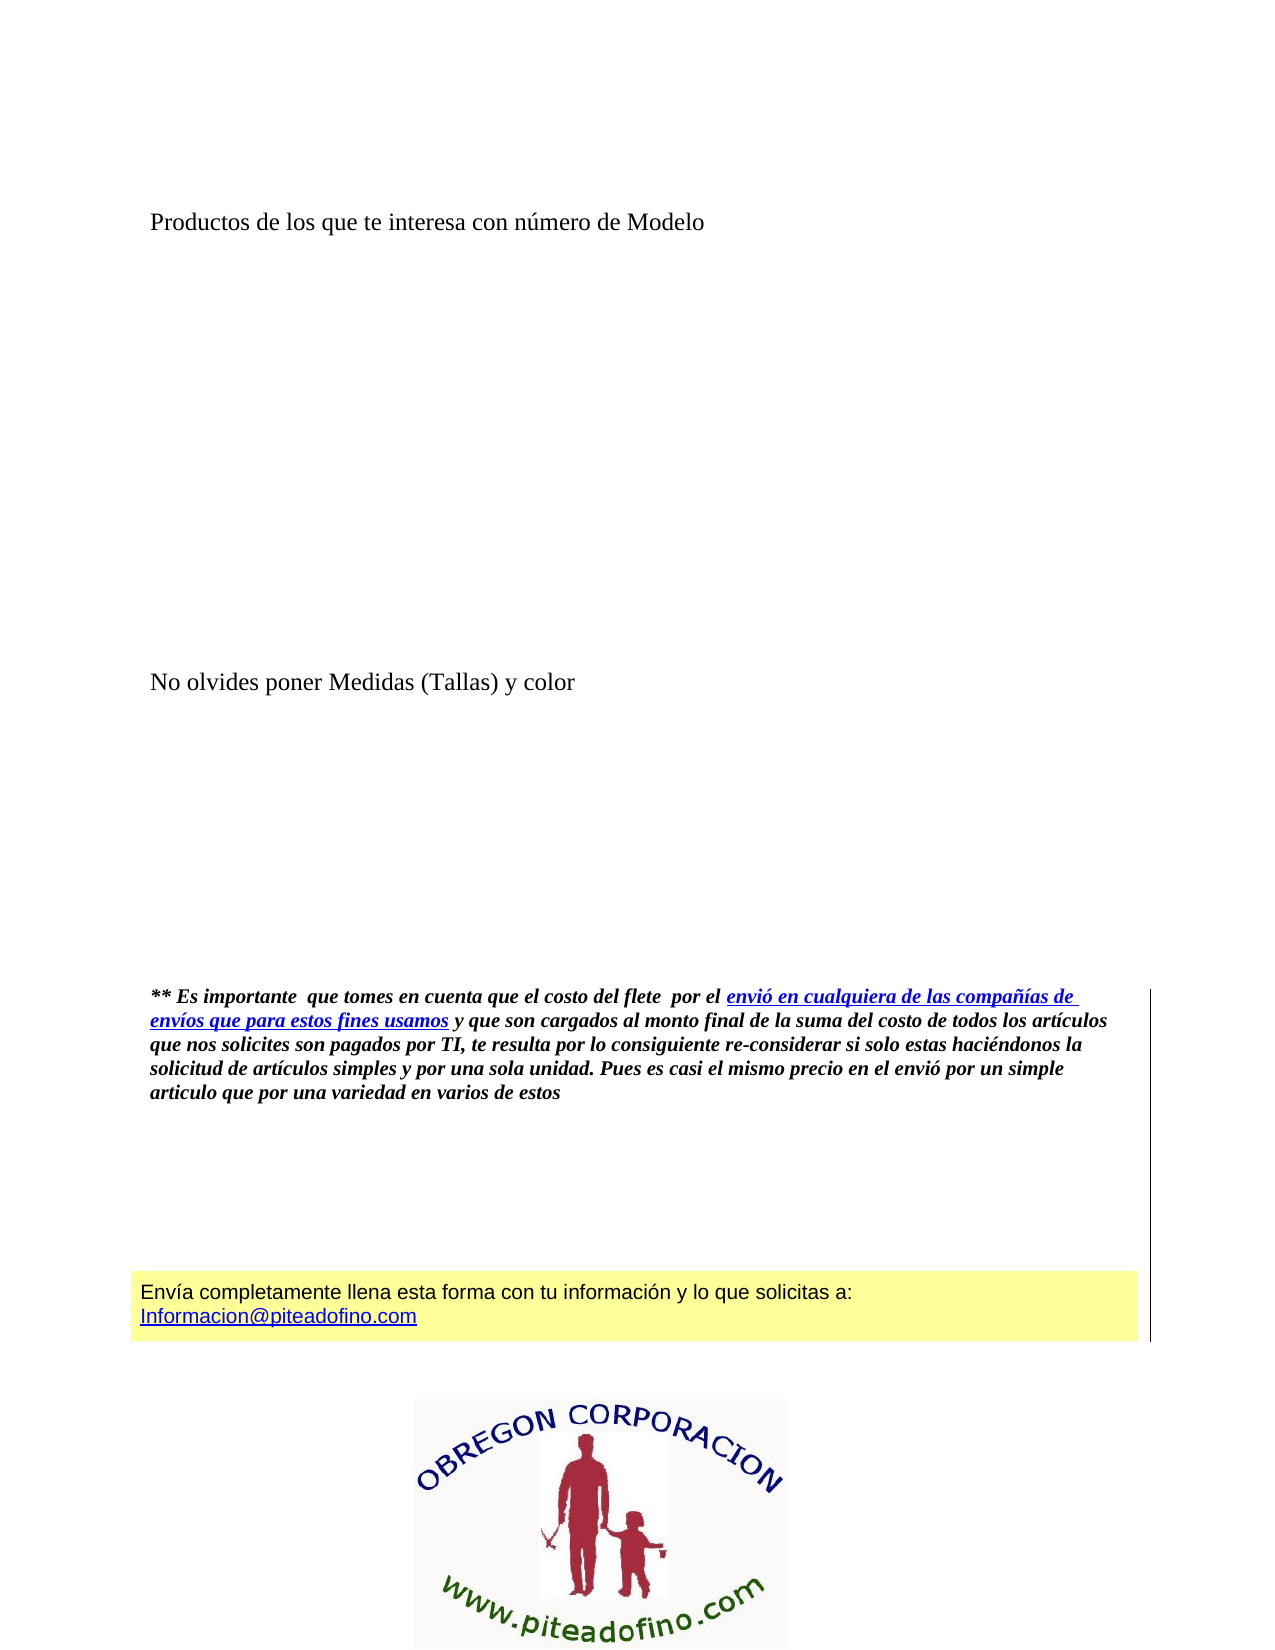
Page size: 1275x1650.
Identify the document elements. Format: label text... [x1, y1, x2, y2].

text ** Es importante que tomes en cuenta que el costo del flete por el envió en cualquiera de las compañías de envíos que para estos fines usamos y que son cargados al monto final de la suma del costo de todos los artículos que nos solicites son pagados por TI, te resulta por lo consiguiente re-considerar si solo estas haciéndonos la solicitud de artículos simples y por una sola unidad. Pues es casi el mismo precio en el envió por un simple articulo que por una variedad en varios de estos [150, 984, 1125, 1104]
text Productos de los que te interesa con número de Modelo [150, 207, 1125, 236]
picture [414, 1399, 788, 1649]
text No olvides poner Medidas (Tallas) y color [150, 667, 1125, 696]
